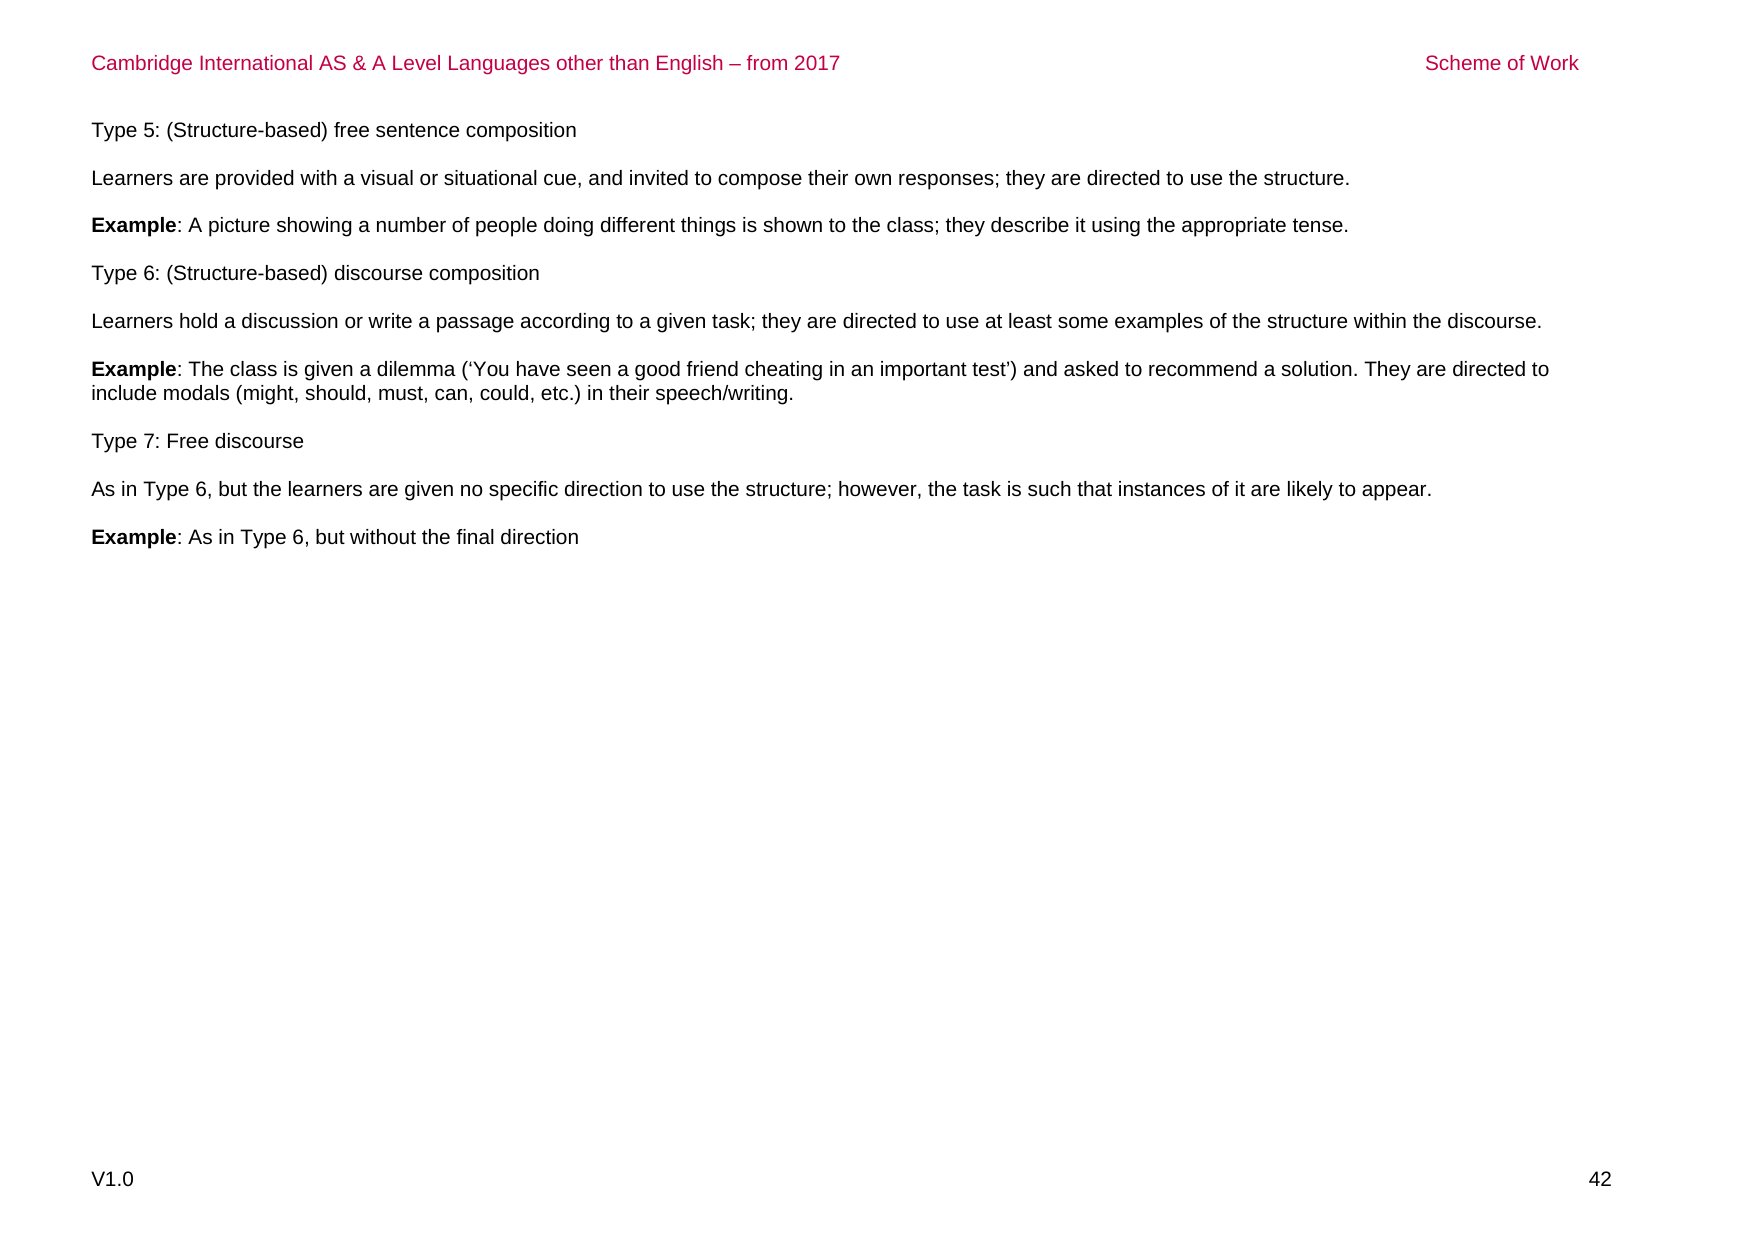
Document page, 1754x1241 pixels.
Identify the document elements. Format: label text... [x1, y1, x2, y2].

text Learners hold a discussion or write a passage according to a given task; they are directed to use at least some examples of the structure within the discourse. [91, 309, 1604, 333]
text Type 7: Free discourse [91, 429, 1604, 453]
text Example: The class is given a dilemma (‘You have seen a good friend cheating in an important test’) and asked to recommend a solution. They are directed to include modals (might, should, must, can, could, etc.) in their speech/writing. [91, 357, 1604, 405]
text Example: A picture showing a number of people doing different things is shown to the class; they describe it using the appropriate tense. [91, 213, 1604, 237]
text Learners are provided with a visual or situational cue, and invited to compose their own responses; they are directed to use the structure. [91, 165, 1604, 189]
text Type 6: (Structure-based) discourse composition [91, 261, 1604, 285]
text As in Type 6, but the learners are given no specific direction to use the structure; however, the task is such that instances of it are likely to appear. [91, 477, 1604, 501]
text Example: As in Type 6, but without the final direction [91, 525, 1604, 549]
text Type 5: (Structure-based) free sentence composition [91, 117, 1604, 141]
